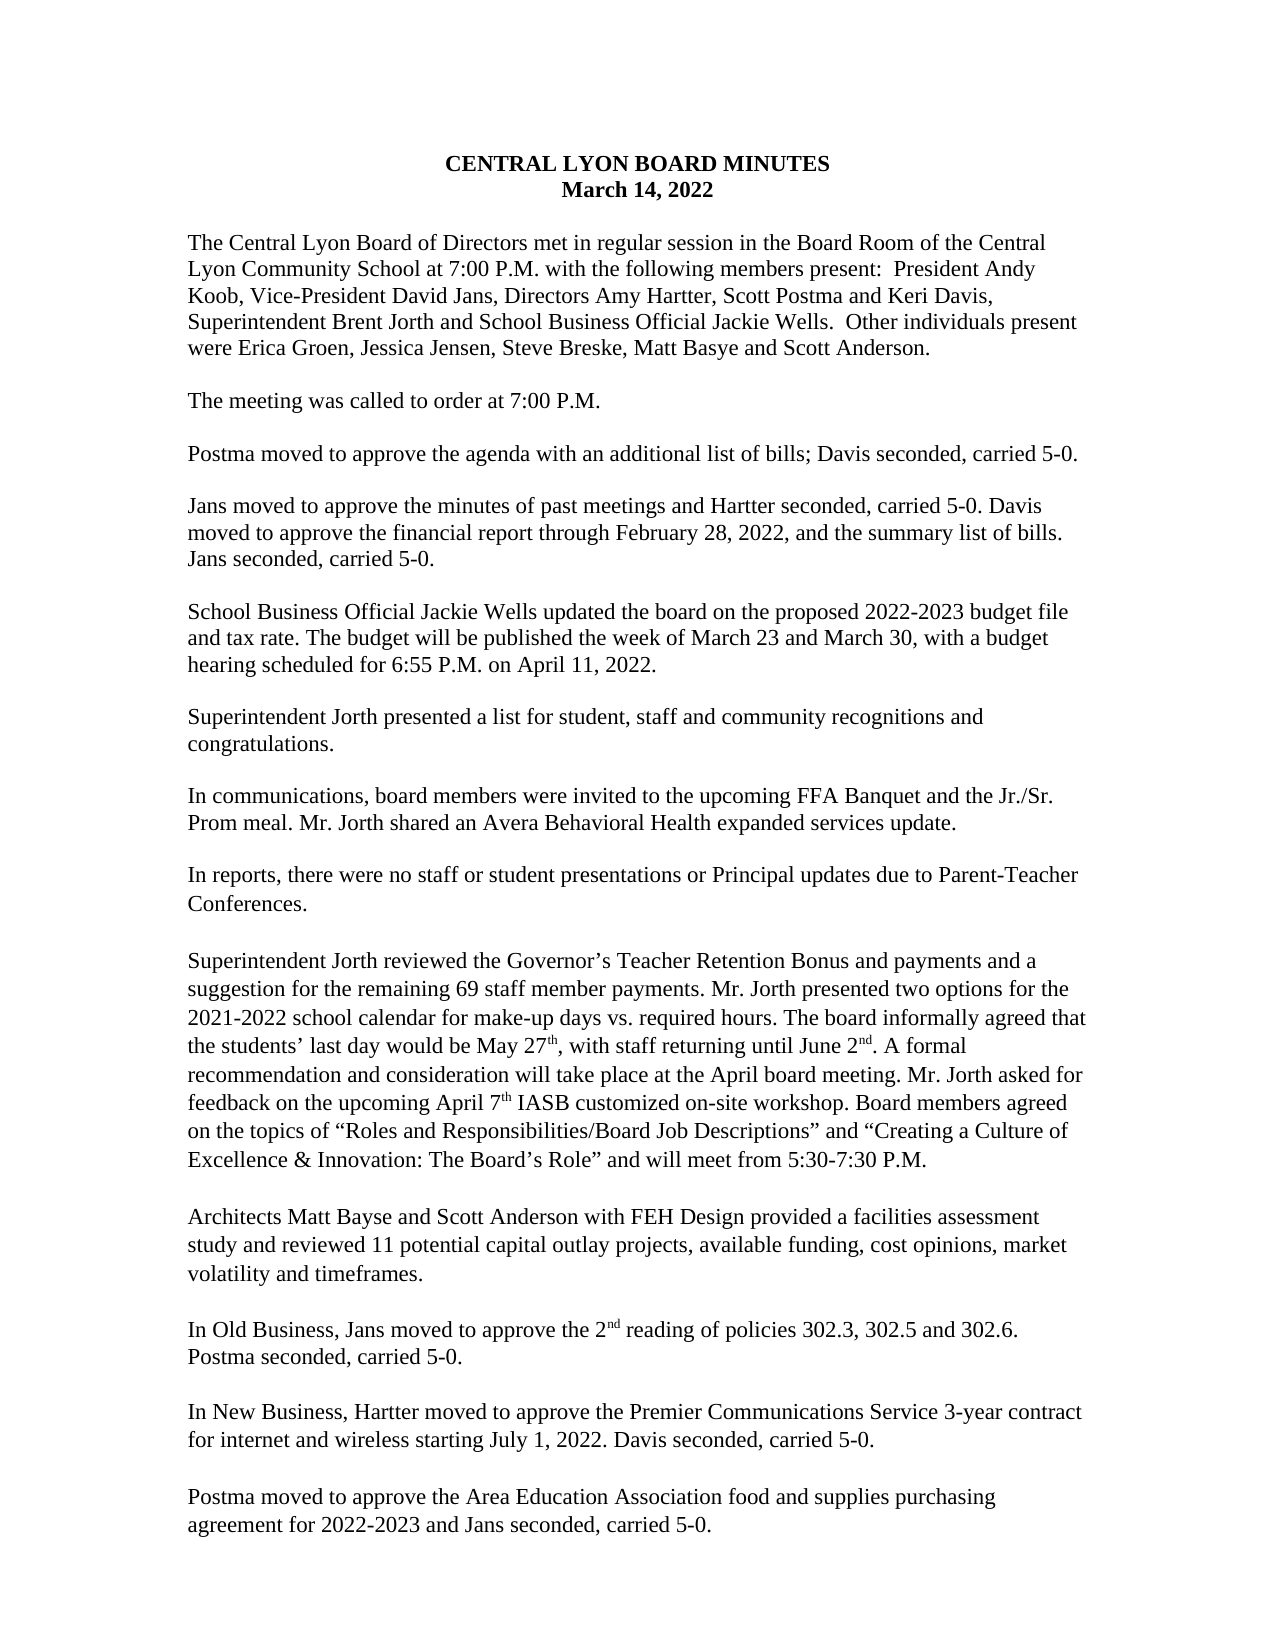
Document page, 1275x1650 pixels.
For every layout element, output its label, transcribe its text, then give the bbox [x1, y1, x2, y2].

text In reports, there were no staff or student presentations or Principal updates due to Parent-Teacher Conferences. Superintendent Jorth reviewed the Governor’s Teacher Retention Bonus and payments and a suggestion for the remaining 69 staff member payments. Mr. Jorth presented two options for the 2021-2022 school calendar for make-up days vs. required hours. The board informally agreed that the students’ last day would be May 27th, with staff returning until June 2nd. A formal recommendation and consideration will take place at the April board meeting. Mr. Jorth asked for feedback on the upcoming April 7th IASB customized on-site workshop. Board members agreed on the topics of “Roles and Responsibilities/Board Job Descriptions” and “Creating a Culture of Excellence & Innovation: The Board’s Role” and will meet from 5:30-7:30 P.M. [187, 862, 1087, 1172]
text March 14, 2022 [187, 176, 1087, 203]
title BOARD MINUTES [187, 150, 1087, 176]
text School Business Official Jackie Wells updated the board on the proposed 2022-2023 budget file and tax rate. The budget will be published the week of March 23 and March 30, with a budget hearing scheduled for 6:55 P.M. on April 11, 2022. Superintendent Jorth presented a list for student, staff and community recognitions and congratulations. [187, 598, 1087, 756]
text In Old Business, Jans moved to approve the 2nd reading of policies 302.3, 302.5 and 302.6. Postma seconded, carried 5-0. [187, 1317, 1087, 1369]
text In communications, board members were invited to the upcoming FFA Banquet and the Jr./Sr. Prom meal. Mr. Jorth shared an Avera Behavioral Health expanded services update. [187, 756, 1087, 835]
text Architects Matt Bayse and Scott Anderson with FEH Design provided a facilities assessment study and reviewed 11 potential capital outlay projects, available funding, cost opinions, market volatility and timeframes. [187, 1203, 1087, 1286]
text Postma moved to approve the agenda with an additional list of bills; Davis seconded, carried 5-0. [187, 440, 1087, 466]
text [187, 1398, 1087, 1538]
text The meeting was called to order at 7:00 P.M. [187, 387, 1087, 413]
text Jans moved to approve the minutes of past meetings and Hartter seconded, carried 5-0. Davis moved to approve the financial report through February 28, 2022, and the summary list of bills. Jans seconded, carried 5-0. [187, 493, 1087, 572]
text The Central Lyon Board of Directors met in regular session in the Board Room of the Central Lyon Community School at 7:00 P.M. with the following members present: President Andy Koob, Vice-President David Jans, Directors Amy Hartter, Scott Postma and Keri Davis, Superintendent Brent Jorth and School Business Official Jackie Wells. Other individuals present were Erica Groen, Jessica Jensen, Steve Breske, Matt Basye and Scott Anderson. [187, 229, 1087, 361]
